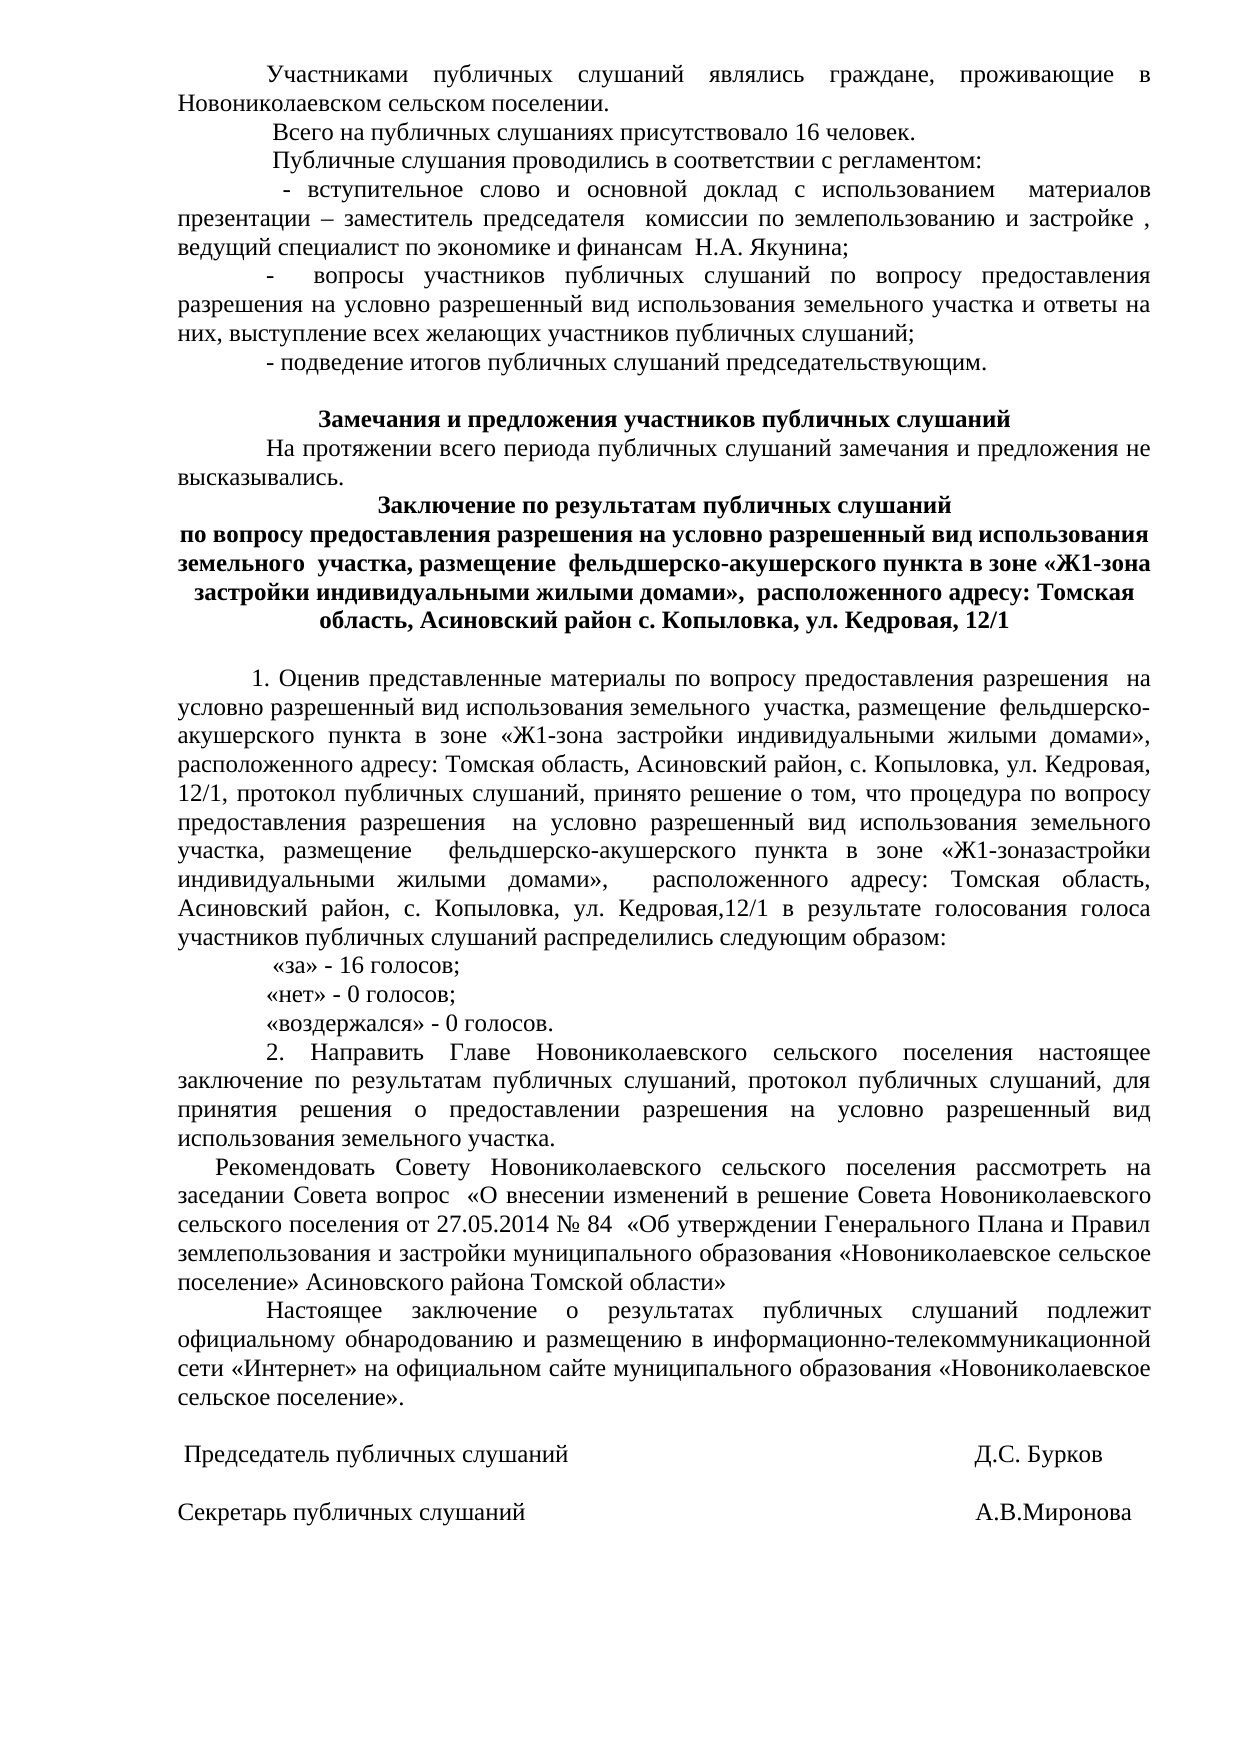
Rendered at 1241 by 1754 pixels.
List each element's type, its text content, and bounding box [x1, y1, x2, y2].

text Всего на публичных слушаниях присутствовало 16 человек. [177, 117, 1152, 145]
text Замечания и предложения участников публичных слушаний [177, 404, 1152, 433]
text - вступительное слово и основной доклад с использованием материалов презентации – заместитель председателя комиссии по землепользованию и застройке , ведущий специалист по экономике и финансам Н.А. Якунина; [177, 174, 1152, 260]
text На протяжении всего периода публичных слушаний замечания и предложения не высказывались. [177, 433, 1152, 490]
text Рекомендовать Совету Новониколаевского сельского поселения рассмотреть на заседании Совета вопрос «О внесении изменений в решение Совета Новониколаевского сельского поселения от 27.05.2014 № 84 «Об утверждении Генерального Плана и Правил землепользования и застройки муниципального образования «Новониколаевское сельское поселение» Асиновского района Томской области» [177, 1152, 1152, 1295]
text - вопросы участников публичных слушаний по вопросу предоставления разрешения на условно разрешенный вид использования земельного участка и ответы на них, выступление всех желающих участников публичных слушаний; [177, 260, 1152, 347]
text 2. Направить Главе Новониколаевского сельского поселения настоящее заключение по результатам публичных слушаний, протокол публичных слушаний, для принятия решения о предоставлении разрешения на условно разрешенный вид использования земельного участка. [177, 1037, 1152, 1152]
text Участниками публичных слушаний являлись граждане, проживающие в Новониколаевском сельском поселении. [177, 59, 1152, 117]
text 1. Оценив представленные материалы по вопросу предоставления разрешения на условно разрешенный вид использования земельного участка, размещение фельдшерско-акушерского пункта в зоне «Ж1-зона застройки индивидуальными жилыми домами», расположенного адресу: Томская область, Асиновский район, с. Копыловка, ул. Кедровая, 12/1, протокол публичных слушаний, принято решение о том, что процедура по вопросу предоставления разрешения на условно разрешенный вид использования земельного участка, размещение фельдшерско-акушерского пункта в зоне «Ж1-зоназастройки индивидуальными жилыми домами», расположенного адресу: Томская область, Асиновский район, с. Копыловка, ул. Кедровая,12/1 в результате голосования голоса участников публичных слушаний распределились следующим образом: [177, 663, 1152, 950]
text Председатель публичных слушаний Д.С. Бурков [177, 1439, 1152, 1468]
text «за» - 16 голосов; [177, 950, 1152, 979]
text Настоящее заключение о результатах публичных слушаний подлежит официальному обнародованию и размещению в информационно-телекоммуникационной сети «Интернет» на официальном сайте муниципального образования «Новониколаевское сельское поселение». [177, 1295, 1152, 1410]
text «воздержался» - 0 голосов. [177, 1008, 1152, 1037]
text Секретарь публичных слушаний А.В.Миронова [177, 1497, 1152, 1525]
text по вопросу предоставления разрешения на условно разрешенный вид использования земельного участка, размещение фельдшерско-акушерского пункта в зоне «Ж1-зона застройки индивидуальными жилыми домами», расположенного адресу: Томская область, Асиновский район с. Копыловка, ул. Кедровая, 12/1 [177, 519, 1152, 634]
text Публичные слушания проводились в соответствии с регламентом: [177, 145, 1152, 174]
text Заключение по результатам публичных слушаний [177, 490, 1152, 519]
text «нет» - 0 голосов; [177, 979, 1152, 1008]
text - подведение итогов публичных слушаний председательствующим. [177, 347, 1152, 375]
